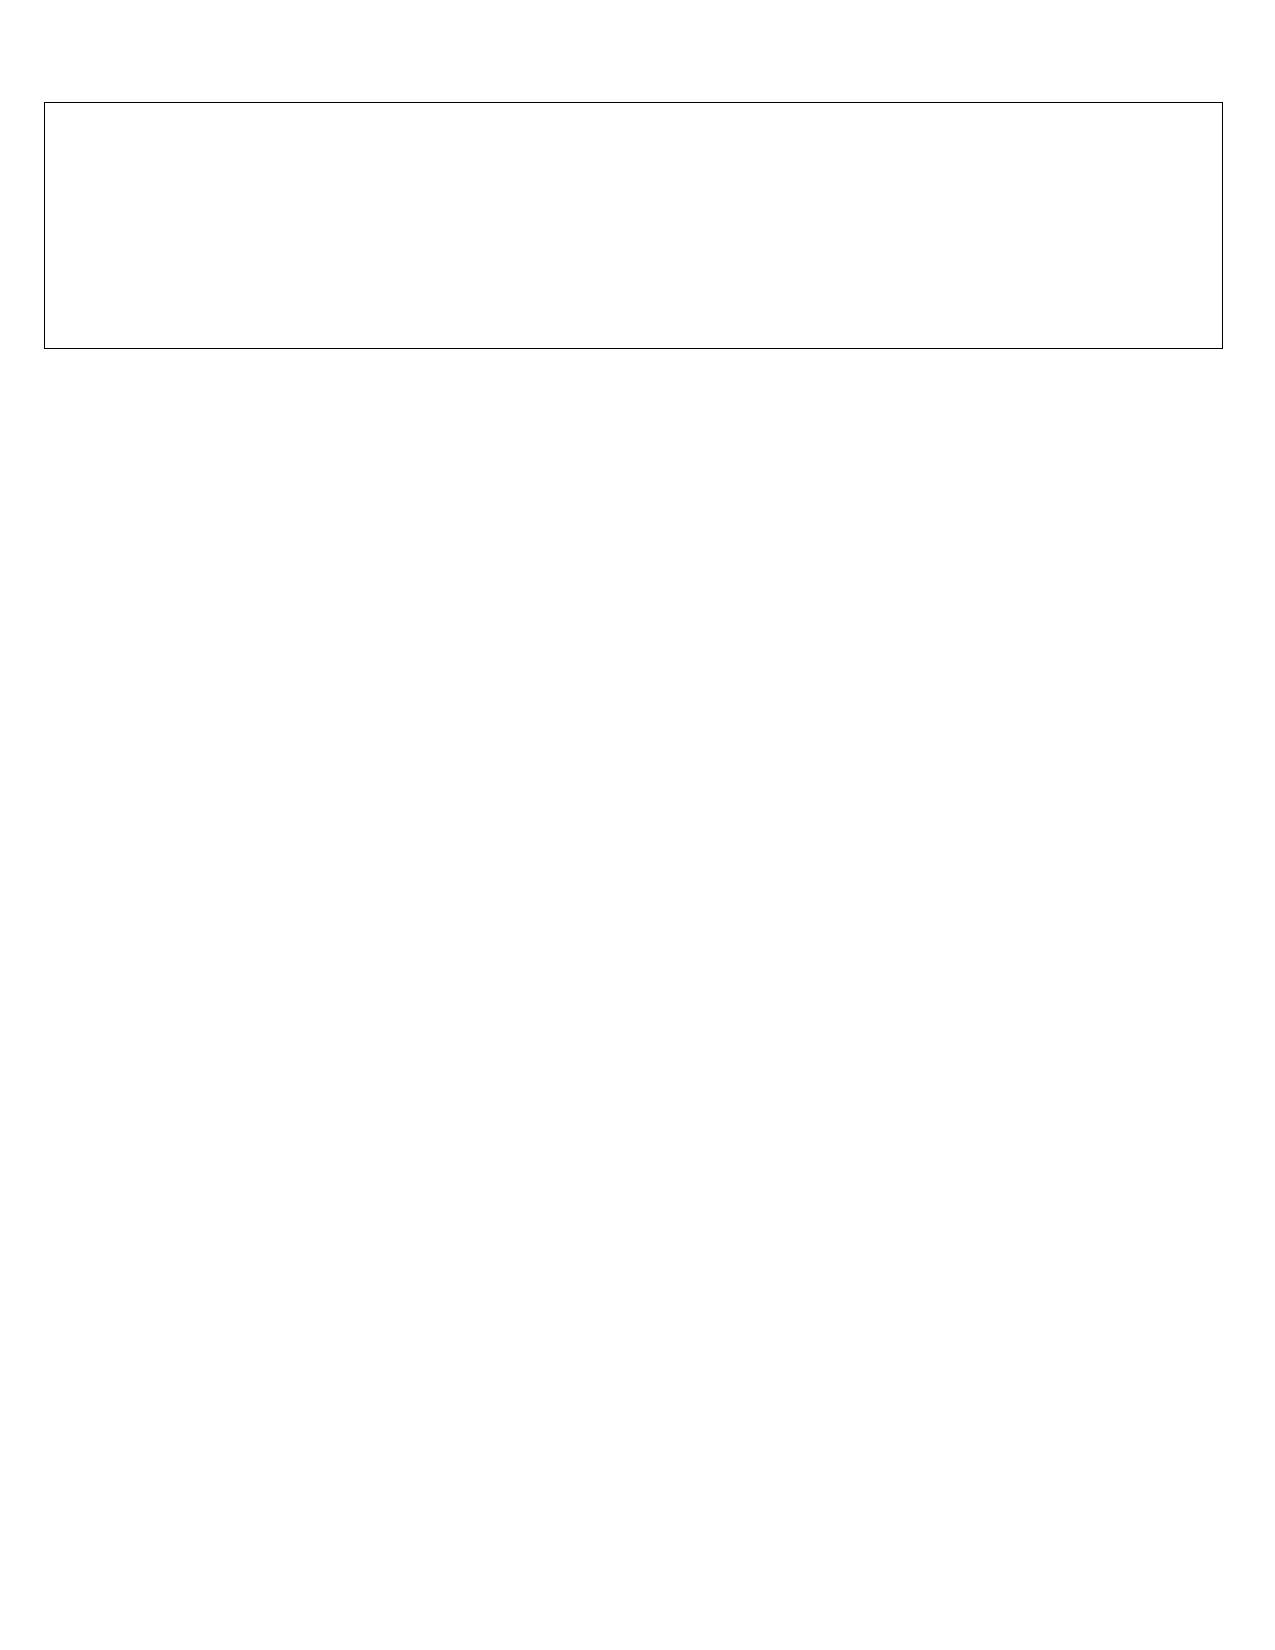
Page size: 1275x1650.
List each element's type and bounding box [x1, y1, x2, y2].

table_header [45, 103, 1222, 347]
